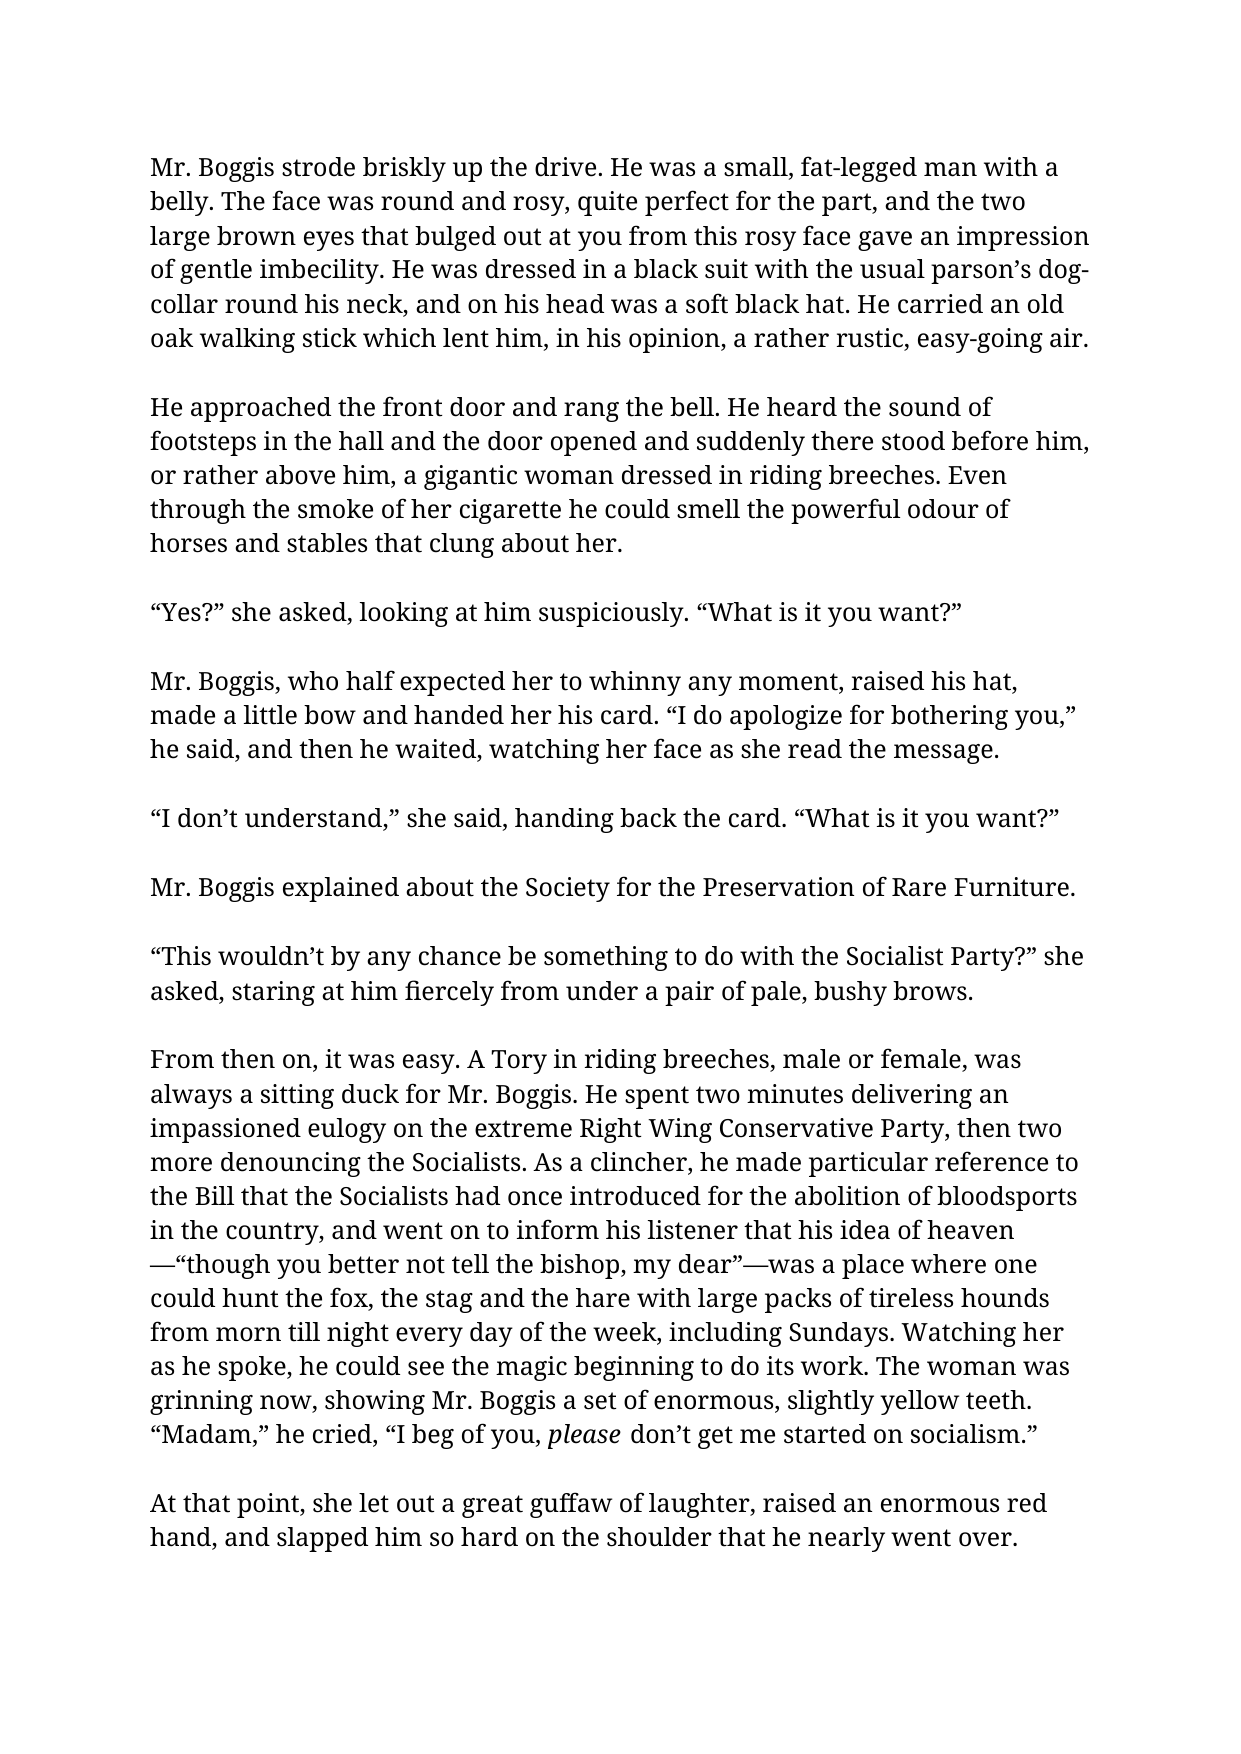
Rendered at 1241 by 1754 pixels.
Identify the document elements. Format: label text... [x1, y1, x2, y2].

text “I don’t understand,” she said, handing back the card. “What is it you want?” [150, 801, 1090, 835]
text Mr. Boggis strode briskly up the drive. He was a small, fat-legged man with a belly. The face was round and rosy, quite perfect for the part, and the two large brown eyes that bulged out at you from this rosy face gave an impression of gentle imbecility. He was dressed in a black suit with the usual parson’s dog-collar round his neck, and on his head was a soft black hat. He carried an old oak walking stick which lent him, in his opinion, a rather rustic, easy-going air. [150, 150, 1090, 354]
text “Yes?” she asked, looking at him suspiciously. “What is it you want?” [150, 595, 1090, 629]
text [150, 1486, 1090, 1554]
text He approached the front door and rang the bell. He heard the sound of footsteps in the hall and the door opened and suddenly there stood before him, or rather above him, a gigantic woman dressed in riding breeches. Even through the smoke of her cigarette he could smell the powerful odour of horses and stables that clung about her. [150, 389, 1090, 560]
text Mr. Boggis, who half expected her to whinny any moment, raised his hat, made a little bow and handed her his card. “I do apologize for bothering you,” he said, and then he waited, watching her face as she read the message. [150, 664, 1090, 766]
text From then on, it was easy. A Tory in riding breeches, male or female, was always a sitting duck for Mr. Boggis. He spent two minutes delivering an impassioned eulogy on the extreme Right Wing Conservative Party, then two more denouncing the Socialists. As a clincher, he made particular reference to the Bill that the Socialists had once introduced for the abolition of bloodsports in the country, and went on to inform his listener that his idea of heaven—“though you better not tell the bishop, my dear”—was a place where one could hunt the fox, the stag and the hare with large packs of tireless hounds from morn till night every day of the week, including Sundays. Watching her as he spoke, he could see the magic beginning to do its work. The woman was grinning now, showing Mr. Boggis a set of enormous, slightly yellow teeth. “Madam,” he cried, “I beg of you, please don’t get me started on socialism.” [150, 1042, 1090, 1451]
text “This wouldn’t by any chance be something to do with the Socialist Party?” she asked, staring at him fiercely from under a pair of pale, bushy brows. [150, 939, 1090, 1007]
text Mr. Boggis explained about the Society for the Preservation of Rare Furniture. [150, 870, 1090, 904]
